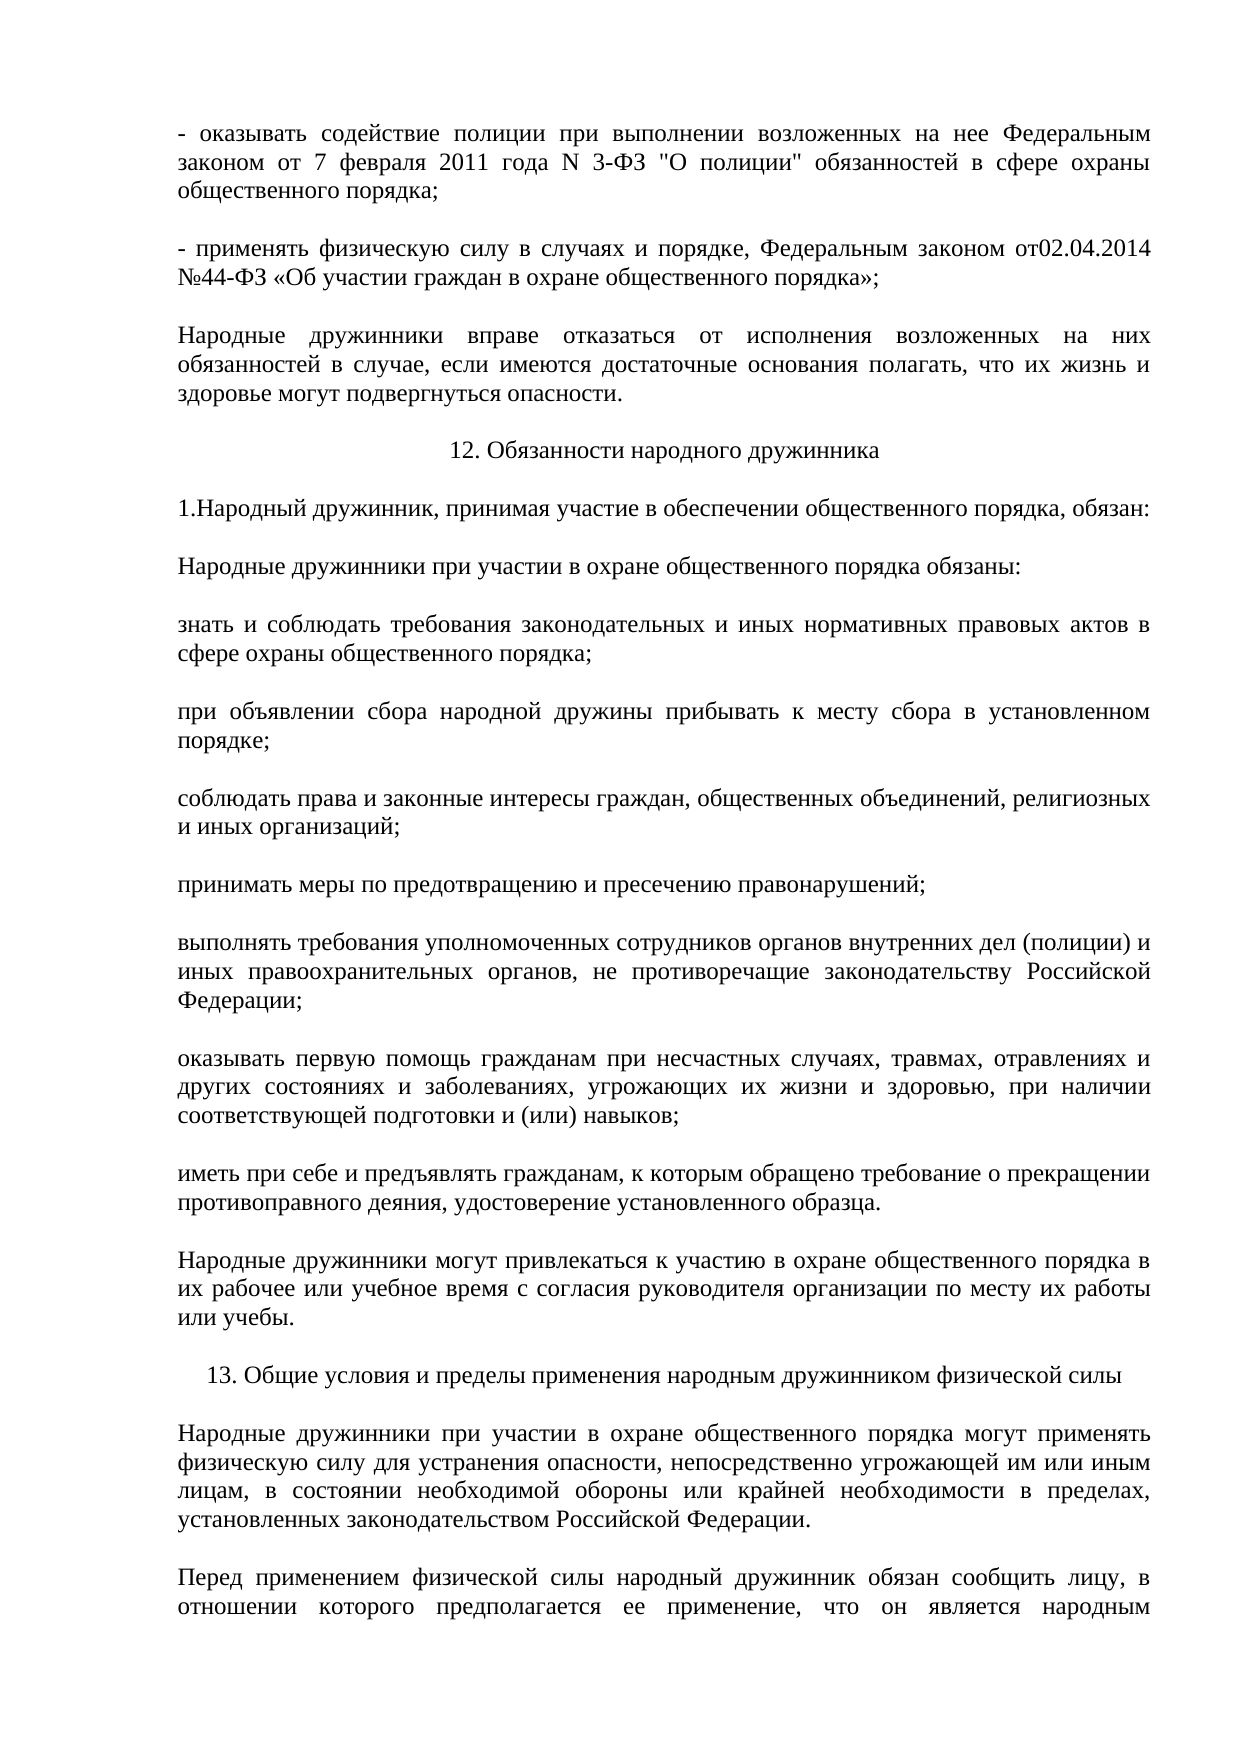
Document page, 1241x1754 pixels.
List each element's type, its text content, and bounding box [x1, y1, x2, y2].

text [177, 1562, 1152, 1620]
text иметь при себе и предъявлять гражданам, к которым обращено требование о прекращении противоправного деяния, удостоверение установленного образца. [177, 1158, 1152, 1216]
text 1.Народный дружинник, принимая участие в обеспечении общественного порядка, обязан: [177, 493, 1152, 522]
text -​ применять физическую силу в случаях и порядке, Федеральным законом от02.04.2014 №44-ФЗ «Об участии граждан в охране общественного порядка»; [177, 233, 1152, 291]
text Народные дружинники могут привлекаться к участию в охране общественного порядка в их рабочее или учебное время с согласия руководителя организации по месту их работы или учебы. [177, 1245, 1152, 1331]
text 12. Обязанности народного дружинника [177, 436, 1152, 464]
text Народные дружинники при участии в охране общественного порядка обязаны: [177, 551, 1152, 580]
text 13. Общие условия и пределы применения народным дружинником физической силы [177, 1360, 1152, 1389]
text Народные дружинники вправе отказаться от исполнения возложенных на них обязанностей в случае, если имеются достаточные основания полагать, что их жизнь и здоровье могут подвергнуться опасности. [177, 320, 1152, 406]
text - оказывать содействие полиции при выполнении возложенных на нее Федеральным законом от 7 февраля 2011 года N 3-ФЗ "О полиции" обязанностей в сфере охраны общественного порядка; [177, 118, 1152, 204]
text принимать меры по предотвращению и пресечению правонарушений; [177, 869, 1152, 898]
text оказывать первую помощь гражданам при несчастных случаях, травмах, отравлениях и других состояниях и заболеваниях, угрожающих их жизни и здоровью, при наличии соответствующей подготовки и (или) навыков; [177, 1043, 1152, 1129]
text выполнять требования уполномоченных сотрудников органов внутренних дел (полиции) и иных правоохранительных органов, не противоречащие законодательству Российской Федерации; [177, 927, 1152, 1013]
text знать и соблюдать требования законодательных и иных нормативных правовых актов в сфере охраны общественного порядка; [177, 609, 1152, 667]
text Народные дружинники при участии в охране общественного порядка могут применять физическую силу для устранения опасности, непосредственно угрожающей им или иным лицам, в состоянии необходимой обороны или крайней необходимости в пределах, установленных законодательством Российской Федерации. [177, 1418, 1152, 1533]
text соблюдать права и законные интересы граждан, общественных объединений, религиозных и иных организаций; [177, 783, 1152, 840]
text при объявлении сбора народной дружины прибывать к месту сбора в установленном порядке; [177, 696, 1152, 753]
